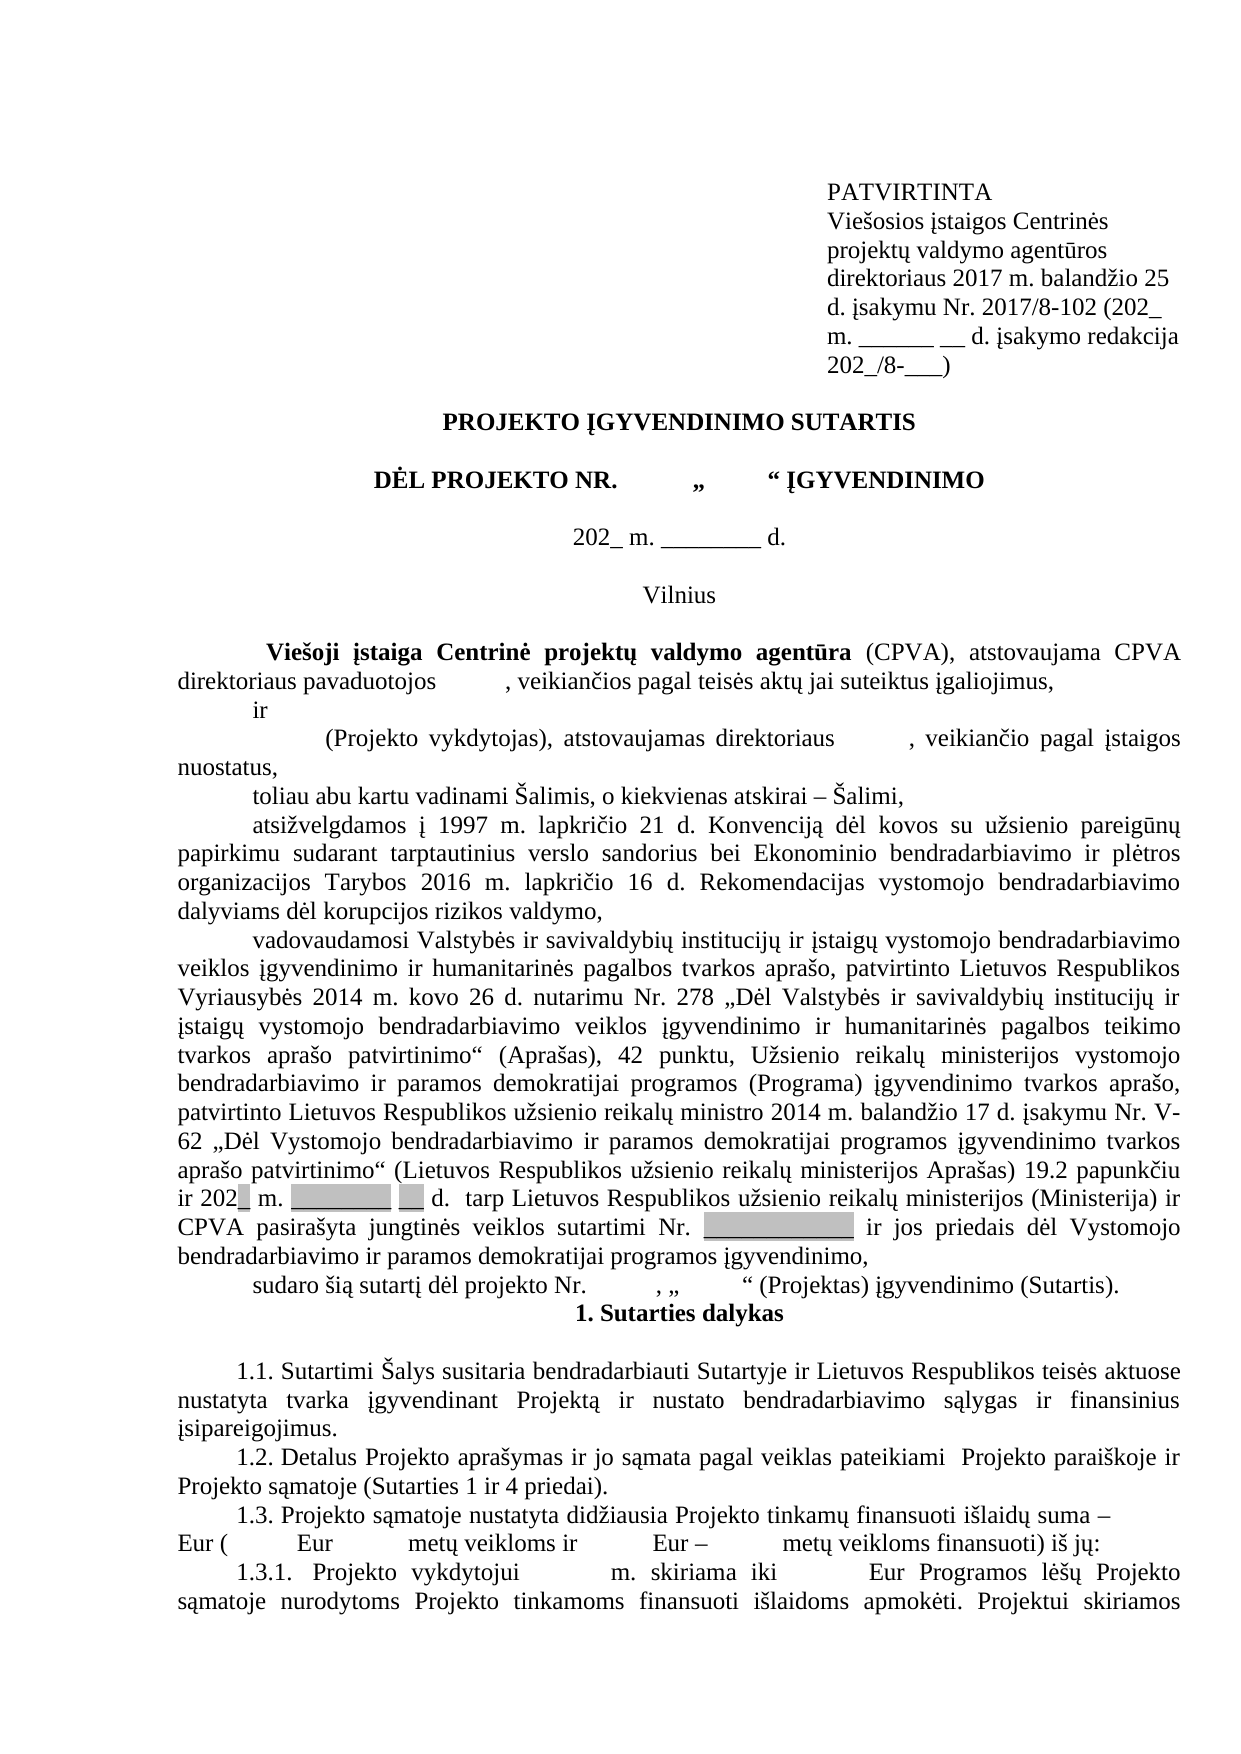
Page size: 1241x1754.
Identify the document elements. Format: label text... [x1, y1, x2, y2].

text 1. Sutarties dalykas [177, 1298, 1181, 1327]
text PATVIRTINTA [177, 177, 1181, 206]
text PROJEKTO ĮGYVENDINIMO SUTARTIS [177, 407, 1181, 436]
list Detalus Projekto aprašymas ir jo sąmata pagal veiklas pateikiami Projekto paraiškoje ir Projekto sąmatoje (Sutarties 1 ir 4 priedai). [177, 1442, 1181, 1500]
text vadovaudamosi Valstybės ir savivaldybių institucijų ir įstaigų vystomojo bendradarbiavimo veiklos įgyvendinimo ir humanitarinės pagalbos tvarkos aprašo, patvirtinto Lietuvos Respublikos Vyriausybės 2014 m. kovo 26 d. nutarimu Nr. 278 „Dėl Valstybės ir savivaldybių institucijų ir įstaigų vystomojo bendradarbiavimo veiklos įgyvendinimo ir humanitarinės pagalbos teikimo tvarkos aprašo patvirtinimo“ (Aprašas), 42 punktu, Užsienio reikalų ministerijos vystomojo bendradarbiavimo ir paramos demokratijai programos (Programa) įgyvendinimo tvarkos aprašo, patvirtinto Lietuvos Respublikos užsienio reikalų ministro 2014 m. balandžio 17 d. įsakymu Nr. V-62 „Dėl Vystomojo bendradarbiavimo ir paramos demokratijai programos įgyvendinimo tvarkos aprašo patvirtinimo“ (Lietuvos Respublikos užsienio reikalų ministerijos Aprašas) 19.2 papunkčiu ir 202_ m. ________ __ d. tarp Lietuvos Respublikos užsienio reikalų ministerijos (Ministerija) ir CPVA pasirašyta jungtinės veiklos sutartimi Nr. ____________ ir jos priedais dėl Vystomojo bendradarbiavimo ir paramos demokratijai programos įgyvendinimo, [177, 925, 1181, 1270]
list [177, 1557, 1181, 1615]
text (Projekto vykdytojas), atstovaujamas direktoriaus , veikiančio pagal įstaigos nuostatus, [177, 723, 1181, 781]
text DĖL PROJEKTO NR. „ “ ĮGYVENDINIMO [177, 465, 1181, 493]
text Vilnius [177, 580, 1181, 608]
text ir [177, 695, 1181, 723]
text Viešosios įstaigos Centrinės projektų valdymo agentūros direktoriaus 2017 m. balandžio 25 d. įsakymu Nr. 2017/8-102 (202_ m. ______ __ d. įsakymo redakcija 202_/8-___) [827, 206, 1181, 378]
text toliau abu kartu vadinami Šalimis, o kiekvienas atskirai – Šalimi, [177, 781, 1181, 810]
text atsižvelgdamos į 1997 m. lapkričio 21 d. Konvenciją dėl kovos su užsienio pareigūnų papirkimu sudarant tarptautinius verslo sandorius bei Ekonominio bendradarbiavimo ir plėtros organizacijos Tarybos 2016 m. lapkričio 16 d. Rekomendacijas vystomojo bendradarbiavimo dalyviams dėl korupcijos rizikos valdymo, [177, 810, 1181, 925]
text 202_ m. ________ d. [177, 522, 1181, 551]
list Projekto sąmatoje nustatyta didžiausia Projekto tinkamų finansuoti išlaidų suma – Eur ( Eur metų veikloms ir Eur – metų veikloms finansuoti) iš jų: [177, 1500, 1181, 1557]
text sudaro šią sutartį dėl projekto Nr. , „ “ (Projektas) įgyvendinimo (Sutartis). [177, 1270, 1181, 1298]
list Sutartimi Šalys susitaria bendradarbiauti Sutartyje ir Lietuvos Respublikos teisės aktuose nustatyta tvarka įgyvendinant Projektą ir nustato bendradarbiavimo sąlygas ir finansinius įsipareigojimus. [177, 1356, 1181, 1442]
text Viešoji įstaiga Centrinė projektų valdymo agentūra (CPVA), atstovaujama CPVA direktoriaus pavaduotojos , veikiančios pagal teisės aktų jai suteiktus įgaliojimus, [177, 637, 1181, 695]
